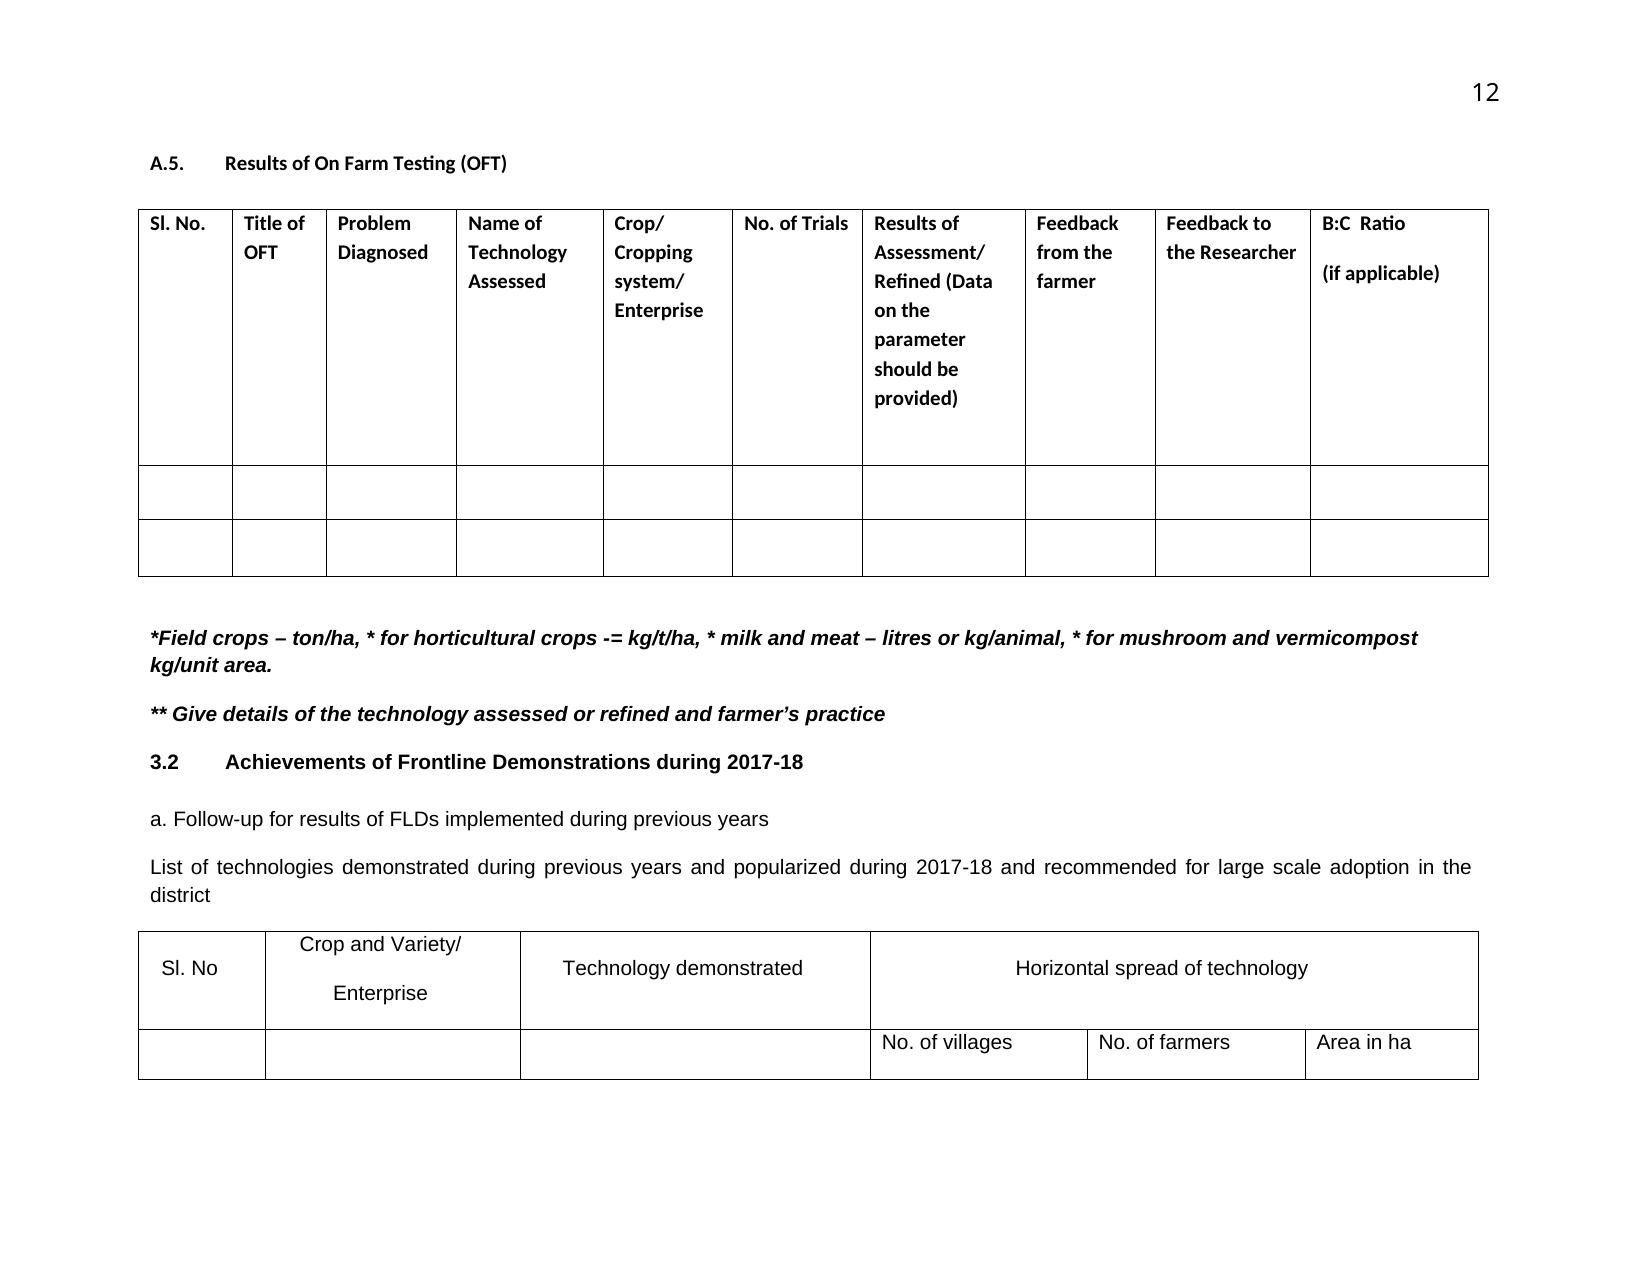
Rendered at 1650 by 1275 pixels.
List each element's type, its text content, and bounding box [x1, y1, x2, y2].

table_cell [139, 1030, 265, 1079]
table_header Crop and Variety/ Enterprise [266, 932, 520, 1029]
table_cell [233, 466, 326, 519]
text a. Follow-up for results of FLDs implemented during previous years [150, 807, 1475, 831]
table_header Horizontal spread of technology [871, 932, 1478, 1029]
table_cell [1311, 466, 1488, 519]
table_header B:C Ratio (if applicable) [1311, 210, 1488, 465]
table_cell [327, 520, 456, 576]
table_cell [233, 520, 326, 576]
table_cell [1156, 466, 1310, 519]
table_cell [1026, 466, 1155, 519]
table_header Feedback to the Researcher [1156, 210, 1310, 465]
table_cell Area in ha [1306, 1030, 1478, 1079]
table_header Sl. No [139, 932, 265, 1029]
table_cell [1311, 520, 1488, 576]
table_header Title of OFT [233, 210, 326, 465]
text 3.2 Achievements of Frontline Demonstrations during 2017-18 [150, 750, 1500, 774]
table_header Name of Technology Assessed [457, 210, 603, 465]
table_cell [457, 466, 603, 519]
table_cell [863, 520, 1025, 576]
table_header Results of Assessment/ Refined (Data on the parameter should be provided) [863, 210, 1025, 465]
table_cell [1156, 520, 1310, 576]
text ** Give details of the technology assessed or refined and farmer’s practice [150, 702, 1475, 726]
table_cell [1026, 520, 1155, 576]
table_header Problem Diagnosed [327, 210, 456, 465]
table_header Technology demonstrated [521, 932, 870, 1029]
table_cell No. of villages [871, 1030, 1087, 1079]
text A.5. Results of On Farm Testing (OFT) [150, 150, 1500, 175]
table_header Sl. No. [139, 210, 232, 465]
table_cell [457, 520, 603, 576]
table_cell [733, 466, 862, 519]
table_cell [139, 520, 232, 576]
text List of technologies demonstrated during previous years and popularized during 2017-18 and recommended for large scale adoption in the district [150, 855, 1475, 907]
table_cell [863, 466, 1025, 519]
table_cell [604, 466, 732, 519]
table_cell No. of farmers [1088, 1030, 1305, 1079]
table_header No. of Trials [733, 210, 862, 465]
table_cell [733, 520, 862, 576]
table_header Crop/Cropping system/ Enterprise [604, 210, 732, 465]
table_cell [327, 466, 456, 519]
table_cell [139, 466, 232, 519]
table_cell [604, 520, 732, 576]
table_header Feedback from the farmer [1026, 210, 1155, 465]
table_cell [521, 1030, 870, 1079]
text *Field crops – ton/ha, * for horticultural crops -= kg/t/ha, * milk and meat – litres or kg/animal, * for mushroom and vermicompost kg/unit area. [150, 626, 1475, 677]
table_cell [266, 1030, 520, 1079]
